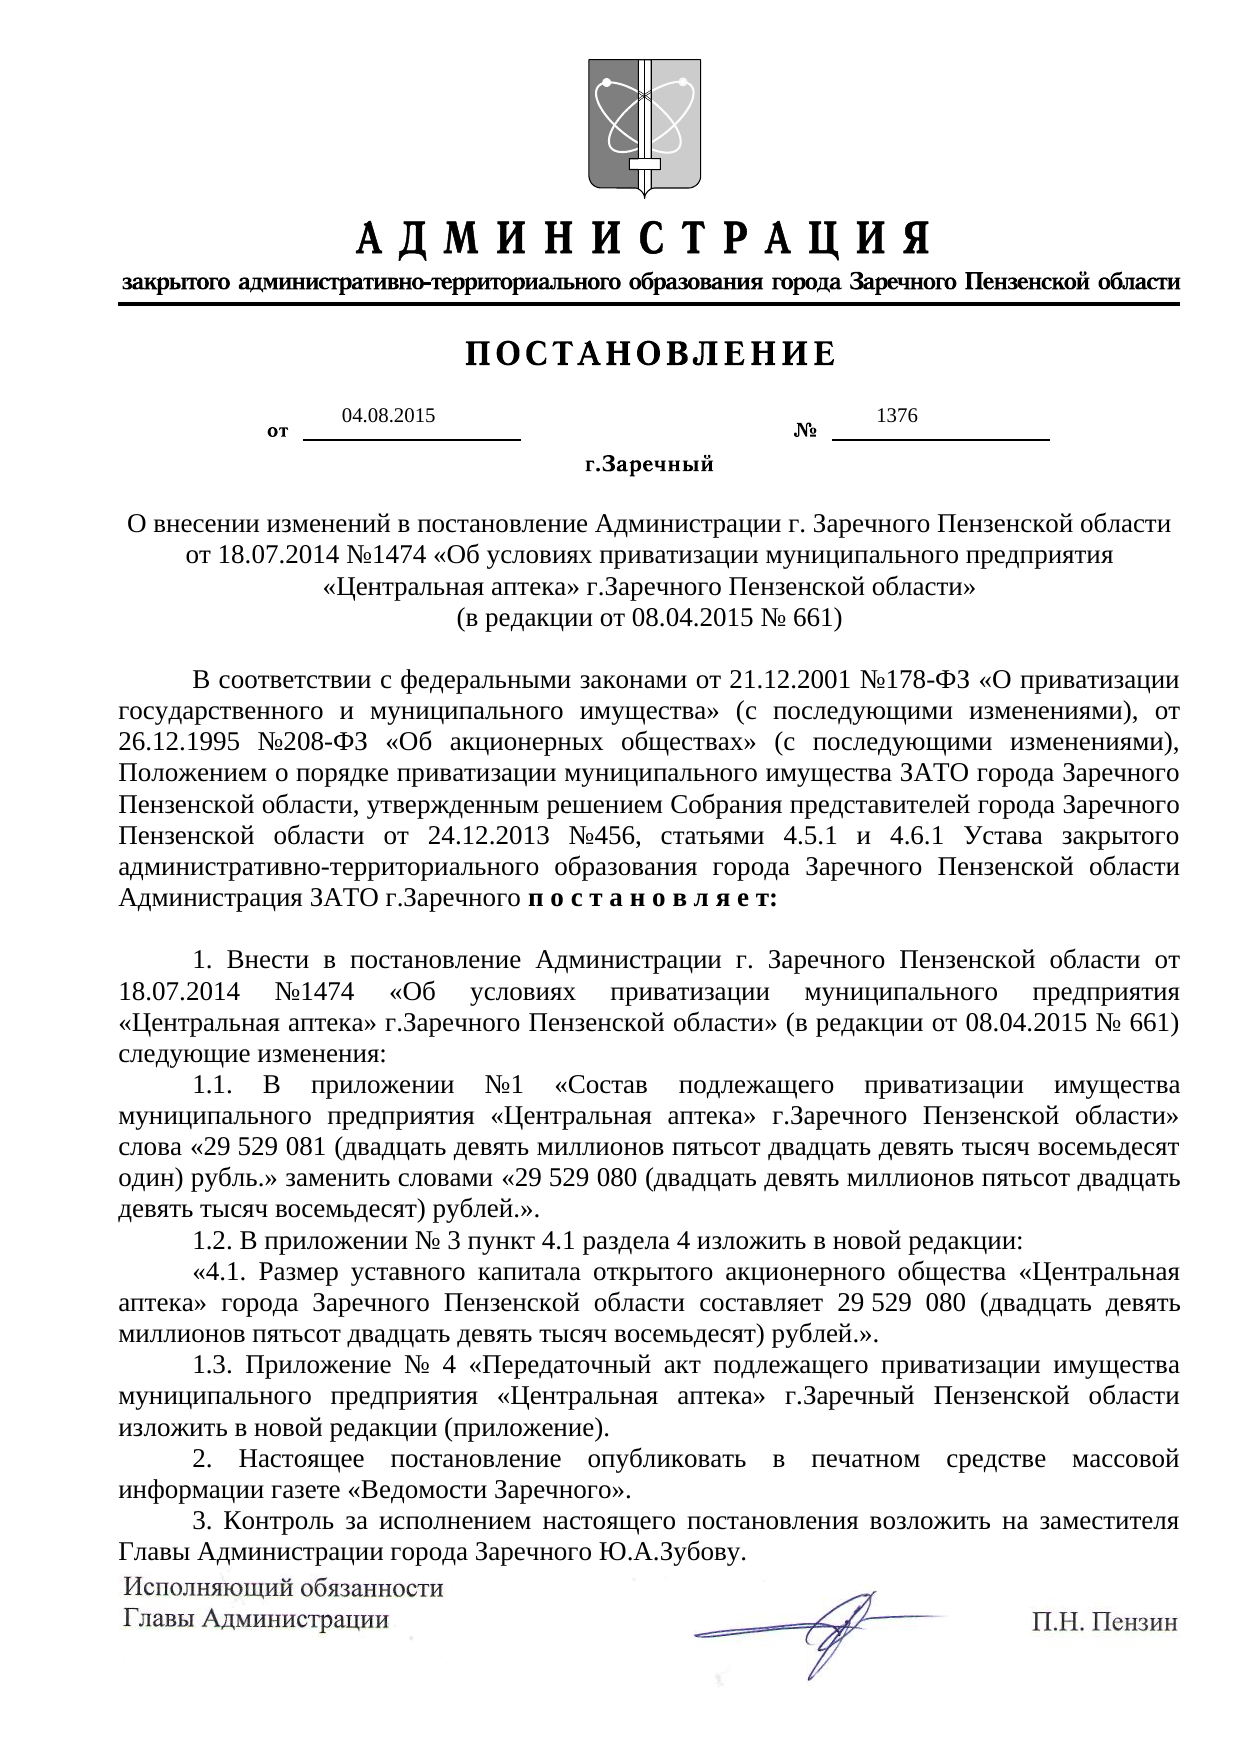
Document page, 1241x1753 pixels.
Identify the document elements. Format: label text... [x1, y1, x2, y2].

text О внесении изменений в постановление Администрации г. Заречного Пензенской области от 18.07.2014 №1474 «Об условиях приватизации муниципального предприятия «Центральная аптека» г.Заречного Пензенской области» [118, 507, 1181, 601]
text 1.2. В приложении № 3 пункт 4.1 раздела 4 изложить в новой редакции: [118, 1224, 1181, 1255]
text «4.1. Размер уставного капитала открытого акционерного общества «Центральная аптека» города Заречного Пензенской области составляет 29 529 080 (двадцать девять миллионов пятьсот двадцать девять тысяч восемьдесят) рублей.». [118, 1255, 1181, 1348]
text 1.3. Приложение № 4 «Передаточный акт подлежащего приватизации имущества муниципального предприятия «Центральная аптека» г.Заречный Пензенской области изложить в новой редакции (приложение). [118, 1348, 1181, 1442]
text В соответствии с федеральными законами от 21.12.2001 №178-ФЗ «О приватизации государственного и муниципального имущества» (с последующими изменениями), от 26.12.1995 №208-ФЗ «Об акционерных обществах» (с последующими изменениями), Положением о порядке приватизации муниципального имущества ЗАТО города Заречного Пензенской области, утвержденным решением Собрания представителей города Заречного Пензенской области от 24.12.2013 №456, статьями 4.5.1 и 4.6.1 Устава закрытого административно-территориального образования города Заречного Пензенской области Администрация ЗАТО г.Заречного п о с т а н о в л я е т: [118, 663, 1181, 912]
picture [118, 1566, 1182, 1687]
text 2. Настоящее постановление опубликовать в печатном средстве массовой информации газете «Ведомости Заречного». [118, 1442, 1181, 1504]
text 1.1. В приложении №1 «Состав подлежащего приватизации имущества муниципального предприятия «Центральная аптека» г.Заречного Пензенской области» слова «29 529 081 (двадцать девять миллионов пятьсот двадцать девять тысяч восемьдесят один) рубль.» заменить словами «29 529 080 (двадцать девять миллионов пятьсот двадцать девять тысяч восемьдесят) рублей.». [118, 1068, 1181, 1224]
text 1. Внести в постановление Администрации г. Заречного Пензенской области от 18.07.2014 №1474 «Об условиях приватизации муниципального предприятия «Центральная аптека» г.Заречного Пензенской области» (в редакции от 08.04.2015 № 661) следующие изменения: [118, 943, 1181, 1068]
text (в редакции от 08.04.2015 № 661) [118, 601, 1181, 632]
text 3. Контроль за исполнением настоящего постановления возложить на заместителя Главы Администрации города Заречного Ю.А.Зубову. [118, 1504, 1181, 1566]
